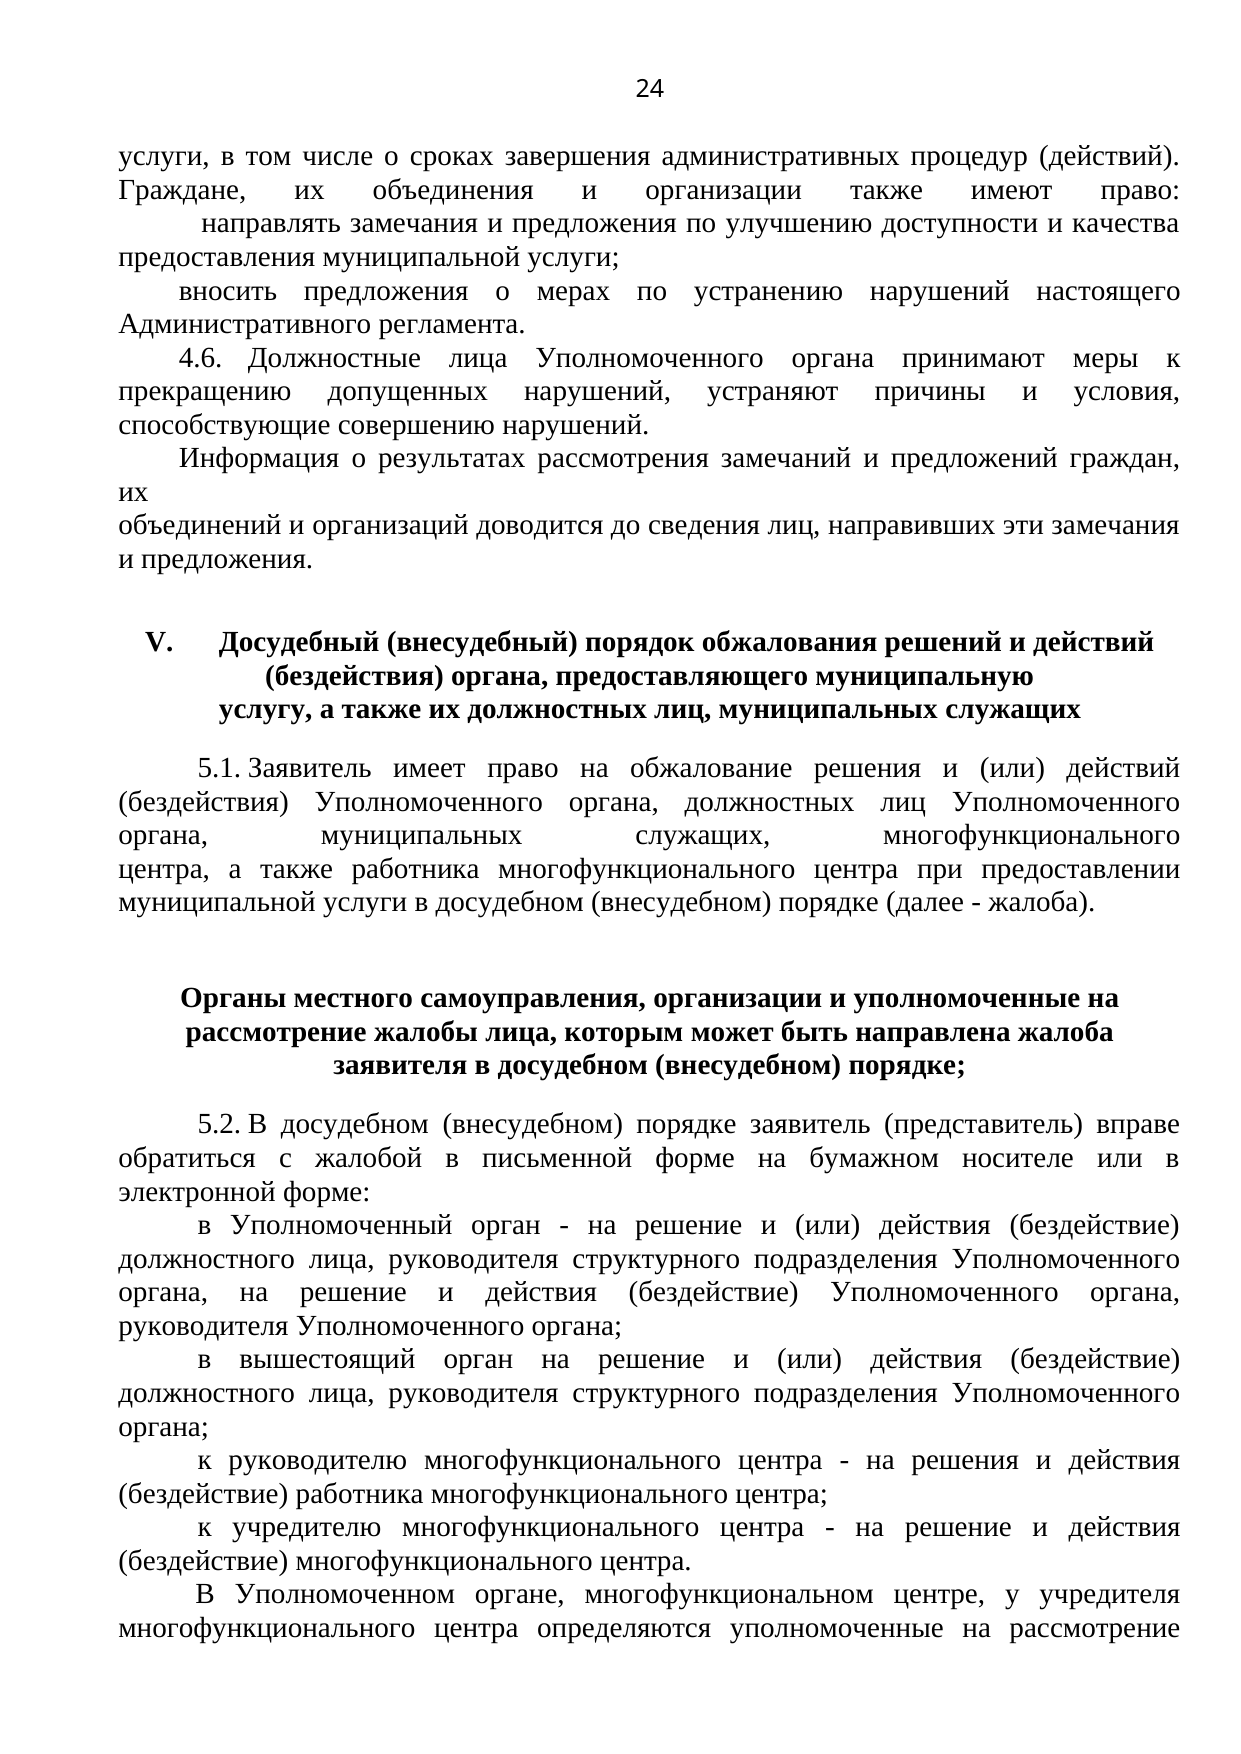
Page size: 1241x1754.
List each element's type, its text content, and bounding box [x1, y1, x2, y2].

text к учредителю многофункционального центра - на решение и действия (бездействие) многофункционального центра. [118, 1510, 1181, 1577]
text Органы местного самоуправления, организации и уполномоченные на рассмотрение жалобы лица, которым может быть направлена жалоба заявителя в досудебном (внесудебном) порядке; [118, 981, 1181, 1081]
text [118, 1577, 1181, 1644]
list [118, 139, 1181, 273]
list Заявитель имеет право на обжалование решения и (или) действий (бездействия) Уполномоченного органа, должностных лиц Уполномоченного органа, муниципальных служащих, многофункционального центра, а также работника многофункционального центра при предоставлении муниципальной услуги в досудебном (внесудебном) порядке (далее - жалоба). [118, 751, 1181, 918]
text Информация о результатах рассмотрения замечаний и предложений граждан, их объединений и организаций доводится до сведения лиц, направивших эти замечания и предложения. [118, 441, 1181, 575]
list Досудебный (внесудебный) порядок обжалования решений и действий (бездействия) органа, предоставляющего муниципальную услугу, а также их должностных лиц, муниципальных служащих [118, 625, 1181, 726]
list В досудебном (внесудебном) порядке заявитель (представитель) вправе обратиться с жалобой в письменной форме на бумажном носителе или в электронной форме: [118, 1106, 1181, 1208]
text к руководителю многофункционального центра - на решения и действия (бездействие) работника многофункционального центра; [118, 1443, 1181, 1510]
list Должностные лица Уполномоченного органа принимают меры к прекращению допущенных нарушений, устраняют причины и условия, способствующие совершению нарушений. [118, 340, 1181, 441]
text вносить предложения о мерах по устранению нарушений настоящего Административного регламента. [118, 273, 1181, 340]
text в вышестоящий орган на решение и (или) действия (бездействие) должностного лица, руководителя структурного подразделения Уполномоченного органа; [118, 1342, 1181, 1443]
text в Уполномоченный орган - на решение и (или) действия (бездействие) должностного лица, руководителя структурного подразделения Уполномоченного органа, на решение и действия (бездействие) Уполномоченного органа, руководителя Уполномоченного органа; [118, 1208, 1181, 1342]
